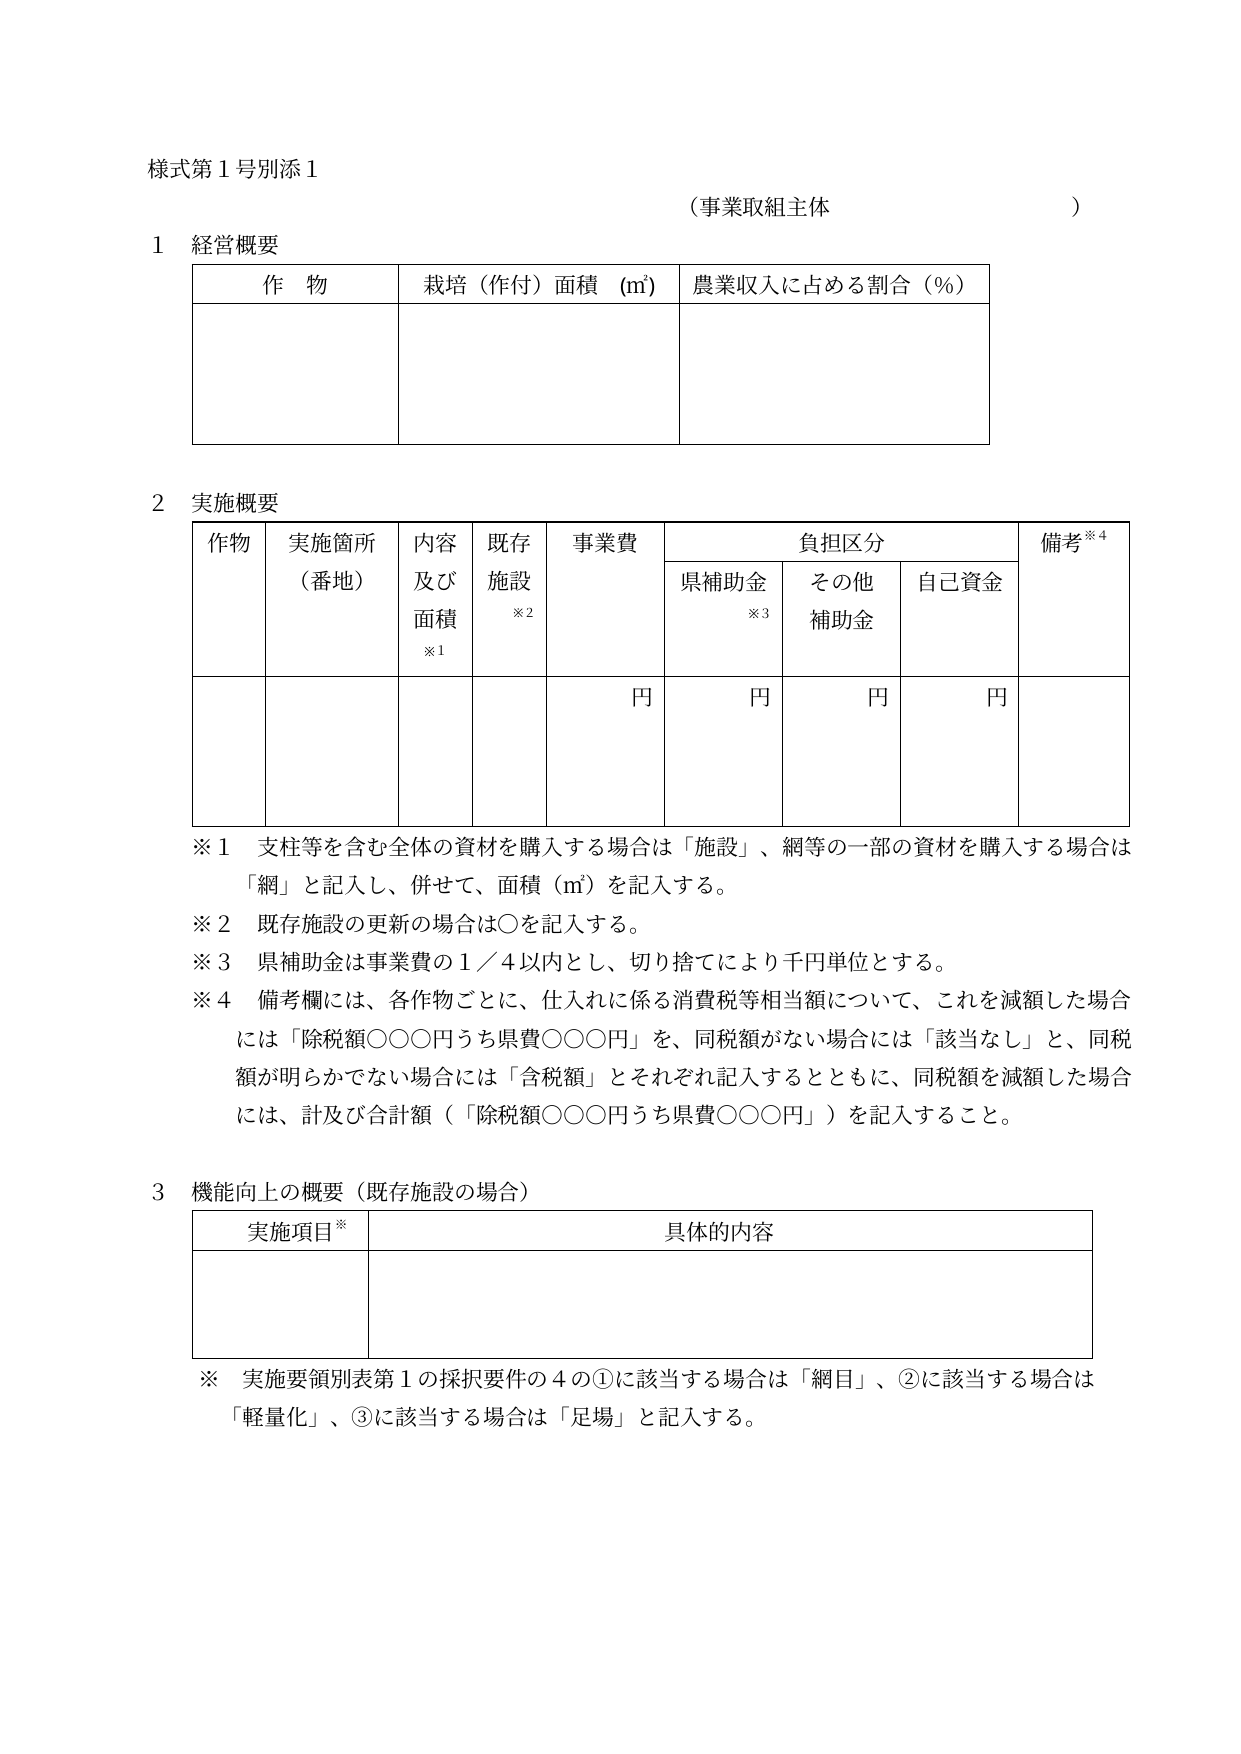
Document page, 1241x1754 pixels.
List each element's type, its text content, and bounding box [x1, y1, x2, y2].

table_cell [473, 677, 546, 826]
table_cell 円 [901, 677, 1018, 826]
table_cell 円 [783, 677, 900, 826]
table_cell 県補助金 ※３ [665, 562, 782, 676]
table_header 事業費 [547, 523, 664, 676]
list ※２ 既存施設の更新の場合は〇を記入する。 [133, 904, 1092, 942]
table_cell [1019, 677, 1129, 826]
text ２ 実施概要 [148, 483, 1092, 521]
table_header 作 物 [193, 265, 398, 303]
table_cell [399, 677, 472, 826]
table_header 具体的内容 [369, 1211, 1092, 1250]
list ３ 機能向上の概要（既存施設の場合） [133, 1172, 1211, 1210]
table_cell [399, 304, 679, 444]
list ※ 実施要領別表第１の採択要件の４の①に該当する場合は「網目」、②に該当する場合は [133, 1358, 1211, 1397]
table_header 作物 [193, 523, 265, 676]
text 様式第１号別添１ [148, 149, 1092, 187]
list ※４ 備考欄には、各作物ごとに、仕入れに係る消費税等相当額について、これを減額した場合 [133, 980, 1181, 1019]
table_header 農業収入に占める割合（％） [680, 265, 989, 303]
table_header 実施箇所 （番地） [266, 523, 398, 676]
list には「除税額○○○円うち県費○○○円」を、同税額がない場合には「該当なし」と、同税 [133, 1019, 1181, 1057]
table_cell [369, 1251, 1092, 1357]
list 「軽量化」、③に該当する場合は「足場」と記入する。 [133, 1397, 1211, 1435]
table_cell その他 補助金 [783, 562, 900, 676]
table_cell 円 [665, 677, 782, 826]
table_cell [680, 304, 989, 444]
table_cell 自己資金 [901, 562, 1018, 676]
table_cell [193, 304, 398, 444]
table_header 備考※４ [1019, 523, 1129, 676]
table_header 実施項目※ [193, 1211, 368, 1250]
table_header 既存 施設 ※２ [473, 523, 546, 676]
table_cell [193, 677, 265, 826]
table_header 負担区分 [665, 523, 1018, 561]
table_cell [266, 677, 398, 826]
list 「網」と記入し、併せて、面積（㎡）を記入する。 [133, 865, 1196, 904]
table_cell [193, 1251, 368, 1357]
text （事業取組主体 ） [148, 187, 1092, 225]
list 額が明らかでない場合には「含税額」とそれぞれ記入するとともに、同税額を減額した場合 [133, 1057, 1181, 1095]
table_header 内容及び面積 ※１ [399, 523, 472, 676]
text １ 経営概要 [148, 225, 1092, 264]
list ※１ 支柱等を含む全体の資材を購入する場合は「施設」、網等の一部の資材を購入する場合は [133, 827, 1196, 865]
table_cell 円 [547, 677, 664, 826]
list ※３ 県補助金は事業費の１／４以内とし、切り捨てにより千円単位とする。 [133, 942, 1092, 980]
list には、計及び合計額（「除税額○○○円うち県費○○○円」）を記入すること。 [133, 1095, 1181, 1134]
table_header 栽培（作付）面積 (㎡) [399, 265, 679, 303]
